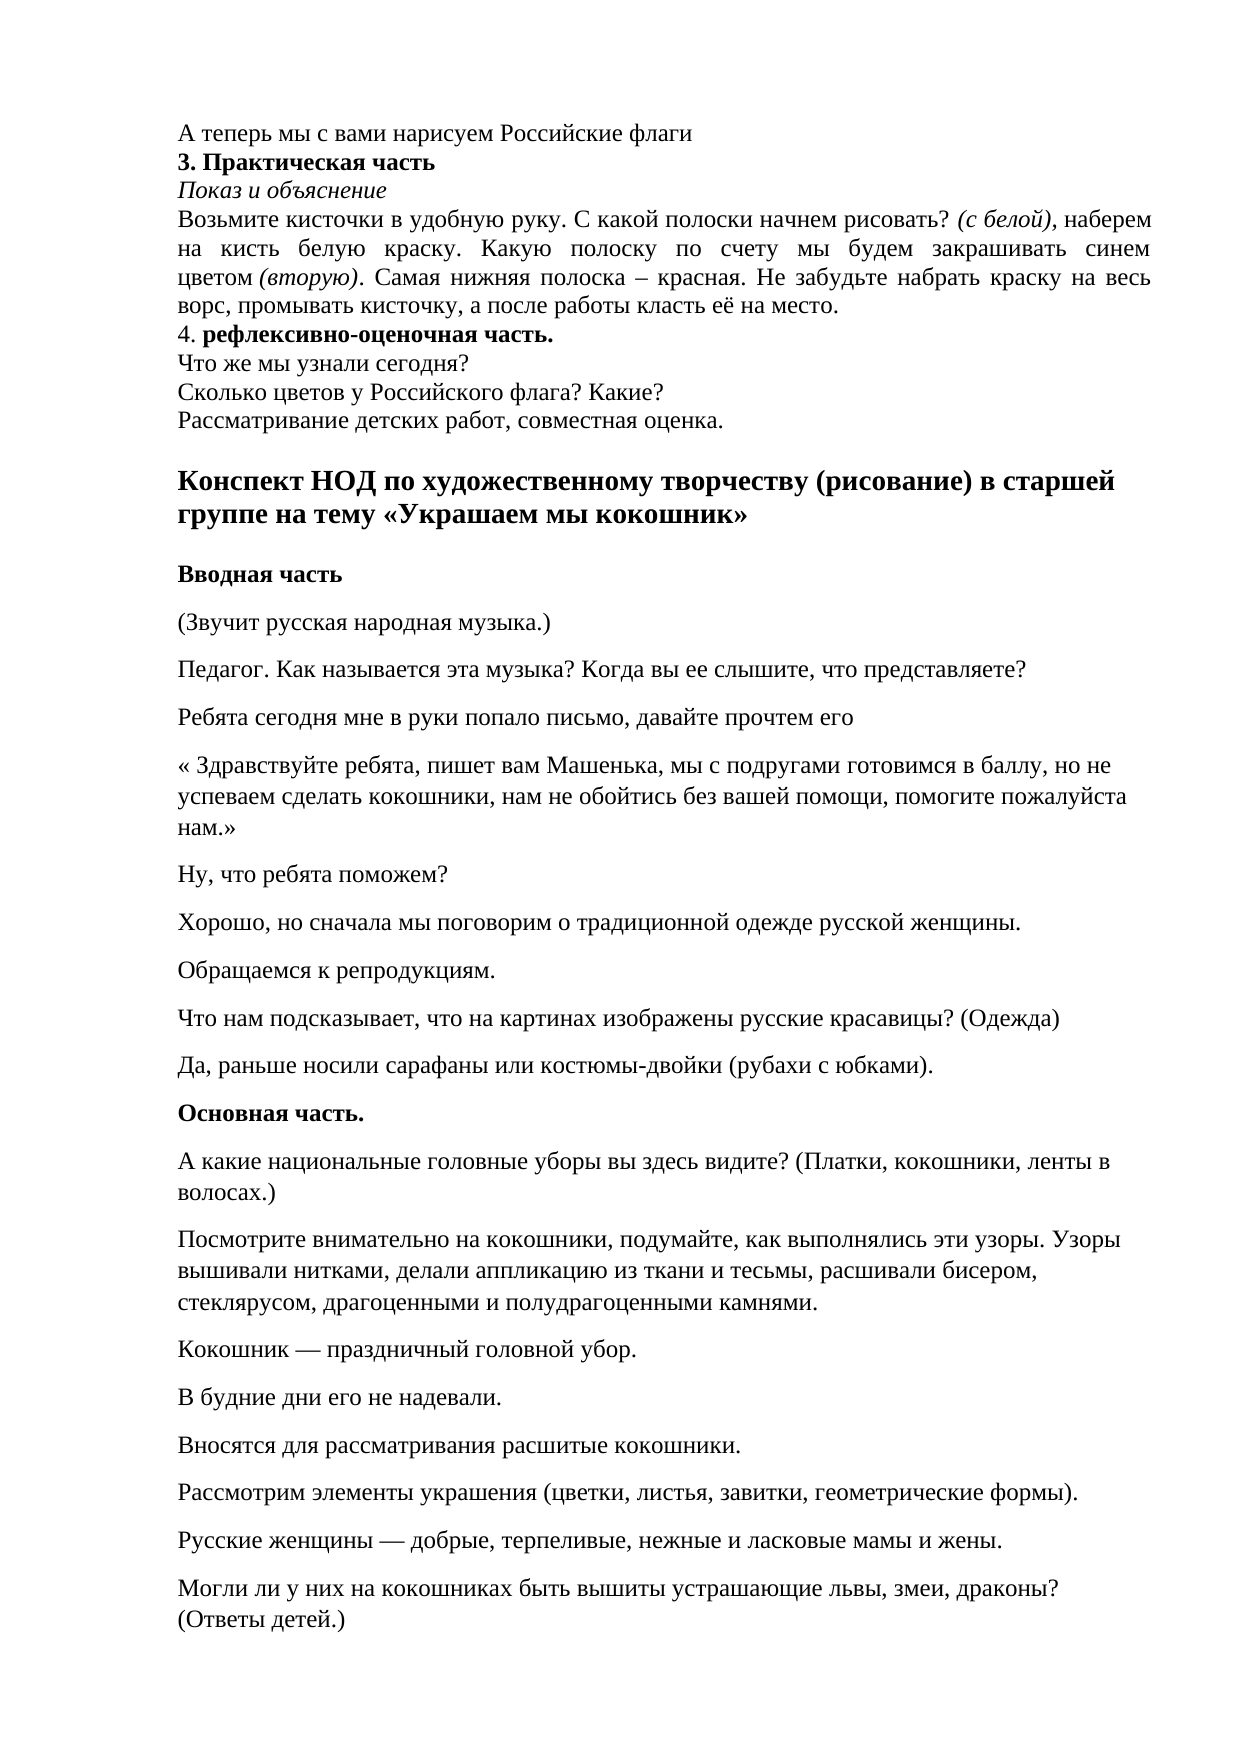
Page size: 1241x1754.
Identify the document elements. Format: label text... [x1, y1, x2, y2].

text Ребята сегодня мне в руки попало письмо, давайте прочтем его [177, 702, 1152, 731]
text 4. рефлексивно-оценочная часть. [177, 319, 1152, 348]
text (Звучит русская народная музыка.) [177, 607, 1152, 635]
text Рассмотрим элементы украшения (цветки, листья, завитки, геометрические формы). [177, 1477, 1152, 1506]
text Вводная часть [177, 559, 1152, 588]
text Кокошник — праздничный головной убор. [177, 1334, 1152, 1363]
text А теперь мы с вами нарисуем Российские флаги [177, 118, 1152, 147]
text Возьмите кисточки в удобную руку. С какой полоски начнем рисовать? (с белой), наберем на кисть белую краску. Какую полоску по счету мы будем закрашивать синем цветом (вторую). Самая нижняя полоска – красная. Не забудьте набрать краску на весь ворс, промывать кисточку, а после работы класть её на место. [177, 204, 1152, 319]
text Что нам подсказывает, что на картинах изображены русские красавицы? (Одежда) [177, 1003, 1152, 1031]
text Основная часть. [177, 1098, 1152, 1127]
text Рассматривание детских работ, совместная оценка. [177, 406, 1152, 434]
text Хорошо, но сначала мы поговорим о традиционной одежде русской женщины. [177, 907, 1152, 936]
text Показ и объяснение [177, 176, 1152, 204]
text Конспект НОД по художественному творчеству (рисование) в старшей группе на тему «Украшаем мы кокошник» [177, 463, 1152, 530]
text Могли ли у них на кокошниках быть вышиты устрашающие львы, змеи, драконы? (Ответы детей.) [177, 1573, 1152, 1633]
text А какие национальные головные уборы вы здесь видите? (Платки, кокошники, ленты в волосах.) [177, 1146, 1152, 1206]
text Обращаемся к репродукциям. [177, 955, 1152, 984]
text Что же мы узнали сегодня? [177, 348, 1152, 377]
text Вносятся для рассматривания расшитые кокошники. [177, 1430, 1152, 1458]
text Ну, что ребята поможем? [177, 859, 1152, 888]
text Педагог. Как называется эта музыка? Когда вы ее слышите, что представляете? [177, 654, 1152, 683]
text Посмотрите внимательно на кокошники, подумайте, как выполнялись эти узоры. Узоры вышивали нитками, делали аппликацию из ткани и тесьмы, расшивали бисером, стеклярусом, драгоценными и полудрагоценными камнями. [177, 1224, 1152, 1315]
text Русские женщины — добрые, терпеливые, нежные и ласковые мамы и жены. [177, 1525, 1152, 1554]
text « Здравствуйте ребята, пишет вам Машенька, мы с подругами готовимся в баллу, но не успеваем сделать кокошники, нам не обойтись без вашей помощи, помогите пожалуйста нам.» [177, 750, 1152, 841]
text Да, раньше носили сарафаны или костюмы-двойки (рубахи с юбками). [177, 1050, 1152, 1079]
text Сколько цветов у Российского флага? Какие? [177, 377, 1152, 406]
text В будние дни его не надевали. [177, 1382, 1152, 1411]
text 3. Практическая часть [177, 147, 1152, 176]
